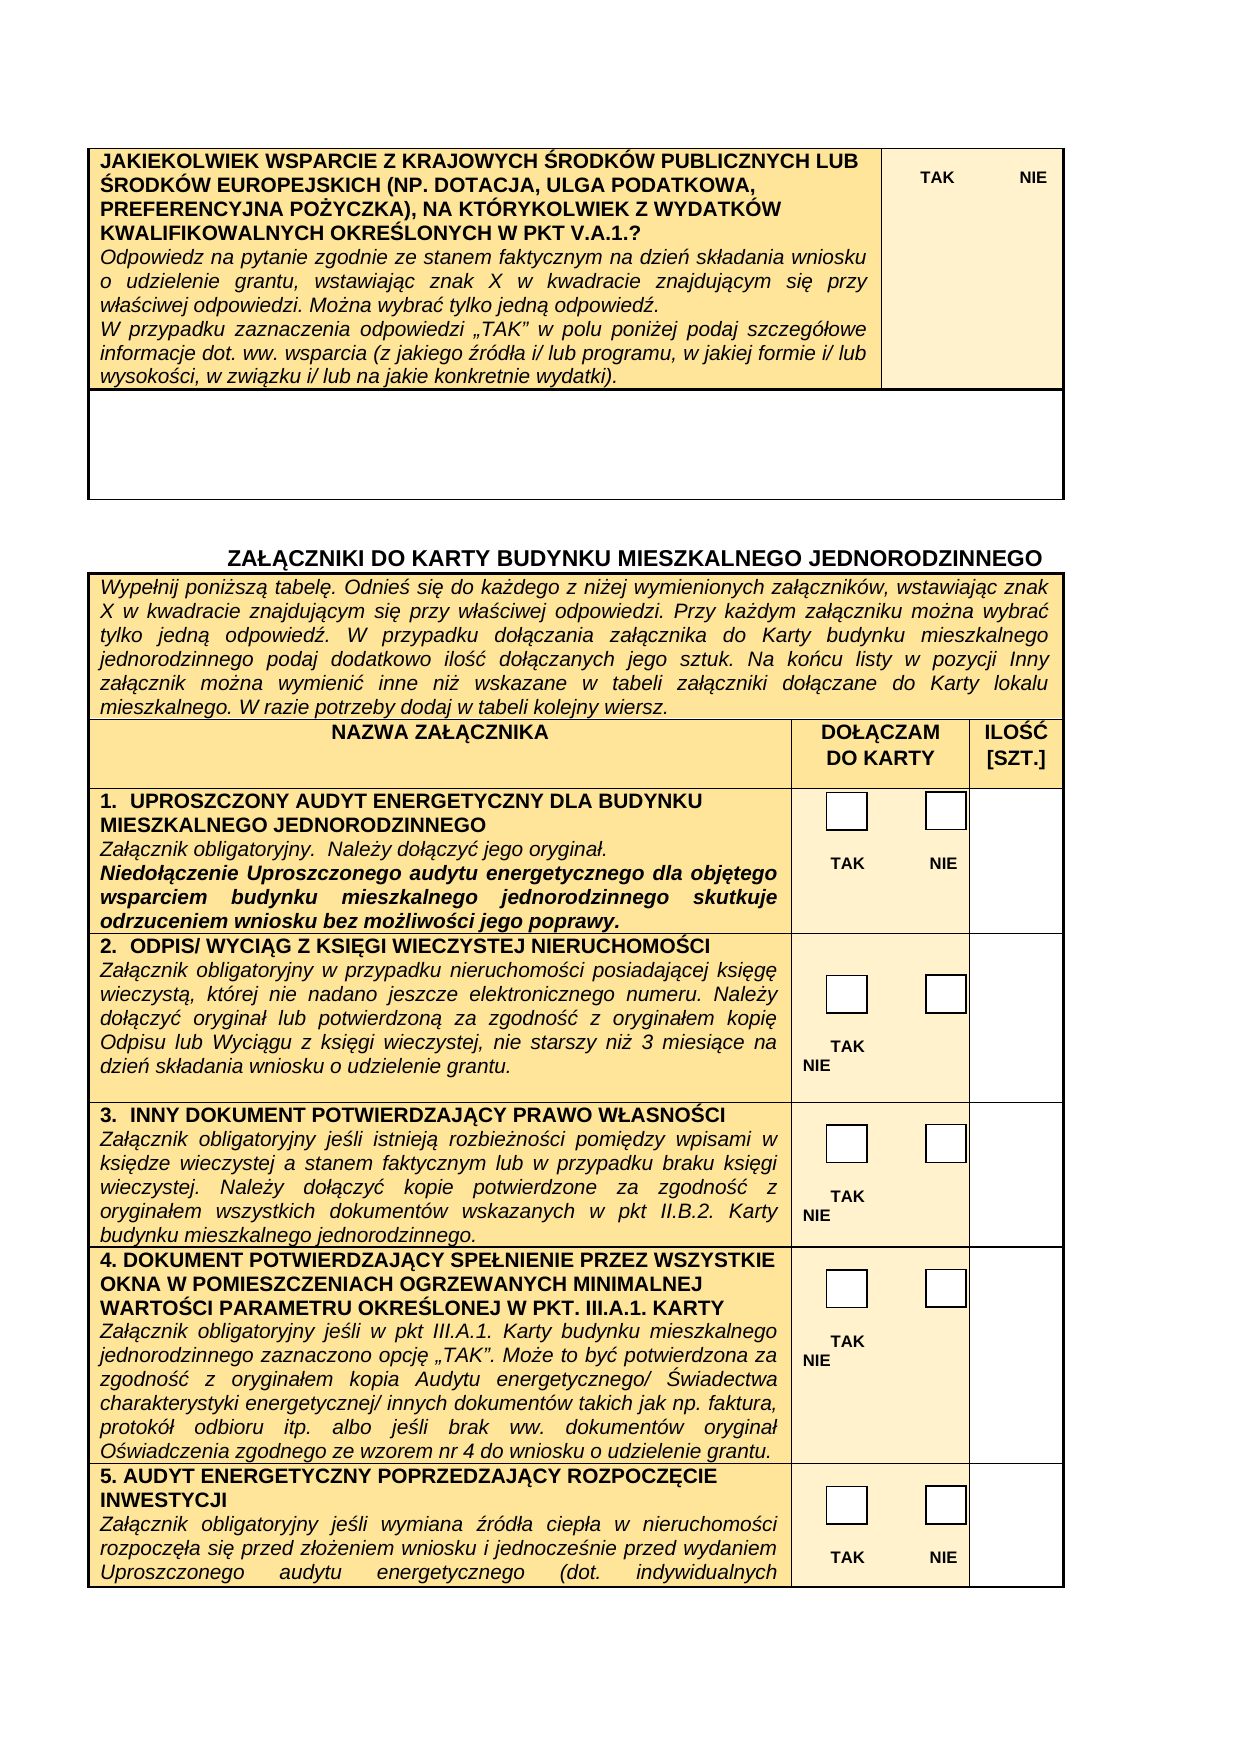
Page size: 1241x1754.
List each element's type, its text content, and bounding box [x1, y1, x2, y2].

table_cell TAK NIE [792, 789, 969, 933]
table_cell 3. INNY DOKUMENT POTWIERDZAJĄCY PRAWO WŁASNOŚCI Załącznik obligatoryjny jeśli istnieją rozbieżności pomiędzy wpisami w księdze wieczystej a stanem faktycznym lub w przypadku braku księgi wieczystej. Należy dołączyć kopie potwierdzone za zgodność z oryginałem wszystkich dokumentów wskazanych w pkt II.B.2. Karty budynku mieszkalnego jednorodzinnego. [90, 1103, 791, 1246]
table_cell 4. DOKUMENT POTWIERDZAJĄCY SPEŁNIENIE PRZEZ WSZYSTKIE OKNA W POMIESZCZENIACH OGRZEWANYCH MINIMALNEJ WARTOŚCI PARAMETRU OKREŚLONEJ W PKT. III.A.1. KARTY Załącznik obligatoryjny jeśli w pkt III.A.1. Karty budynku mieszkalnego jednorodzinnego zaznaczono opcję „TAK”. Może to być potwierdzona za zgodność z oryginałem kopia Audytu energetycznego/ Świadectwa charakterystyki energetycznej/ innych dokumentów takich jak np. faktura, protokół odbioru itp. albo jeśli brak ww. dokumentów oryginał Oświadczenia zgodnego ze wzorem nr 4 do wniosku o udzielenie grantu. [90, 1248, 791, 1463]
table_cell [970, 1248, 1062, 1463]
table_cell DOŁĄCZAM DO KARTY [792, 720, 969, 788]
table_cell 2. ODPIS/ WYCIĄG Z KSIĘGI WIECZYSTEJ NIERUCHOMOŚCI Załącznik obligatoryjny w przypadku nieruchomości posiadającej księgę wieczystą, której nie nadano jeszcze elektronicznego numeru. Należy dołączyć oryginał lub potwierdzoną za zgodność z oryginałem kopię Odpisu lub Wyciągu z księgi wieczystej, nie starszy niż 3 miesiące na dzień składania wniosku o udzielenie grantu. [90, 934, 791, 1102]
table_cell [90, 391, 1062, 499]
table_header Wypełnij poniższą tabelę. Odnieś się do każdego z niżej wymienionych załączników, wstawiając znak X w kwadracie znajdującym się przy właściwej odpowiedzi. Przy każdym załączniku można wybrać tylko jedną odpowiedź. W przypadku dołączania załącznika do Karty budynku mieszkalnego jednorodzinnego podaj dodatkowo ilość dołączanych jego sztuk. Na końcu listy w pozycji Inny załącznik można wymienić inne niż wskazane w tabeli załączniki dołączane do Karty lokalu mieszkalnego. W razie potrzeby dodaj w tabeli kolejny wiersz. [90, 575, 1062, 718]
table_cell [90, 149, 881, 388]
table_cell 1. UPROSZCZONY AUDYT ENERGETYCZNY DLA BUDYNKU MIESZKALNEGO JEDNORODZINNEGO Załącznik obligatoryjny. Należy dołączyć jego oryginał. Niedołączenie Uproszczonego audytu energetycznego dla objętego wsparciem budynku mieszkalnego jednorodzinnego skutkuje odrzuceniem wniosku bez możliwości jego poprawy. [90, 789, 791, 933]
table_cell [970, 1103, 1062, 1246]
table_cell [970, 934, 1062, 1102]
table_cell ILOŚĆ [SZT.] [970, 720, 1062, 788]
table_cell NAZWA ZAŁĄCZNIKA [90, 720, 791, 788]
table_cell [970, 1464, 1062, 1586]
table_cell TAK NIE [792, 934, 969, 1102]
table_cell TAK NIE [792, 1103, 969, 1246]
table_cell TAK NIE [792, 1248, 969, 1463]
table_cell [970, 789, 1062, 933]
text ZAŁĄCZNIKI DO KARTY BUDYNKU MIESZKALNEGO JEDNORODZINNEGO [148, 545, 1122, 572]
table_cell TAK NIE [792, 1464, 969, 1586]
table_cell TAK NIE [882, 149, 1062, 388]
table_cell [90, 1464, 791, 1586]
